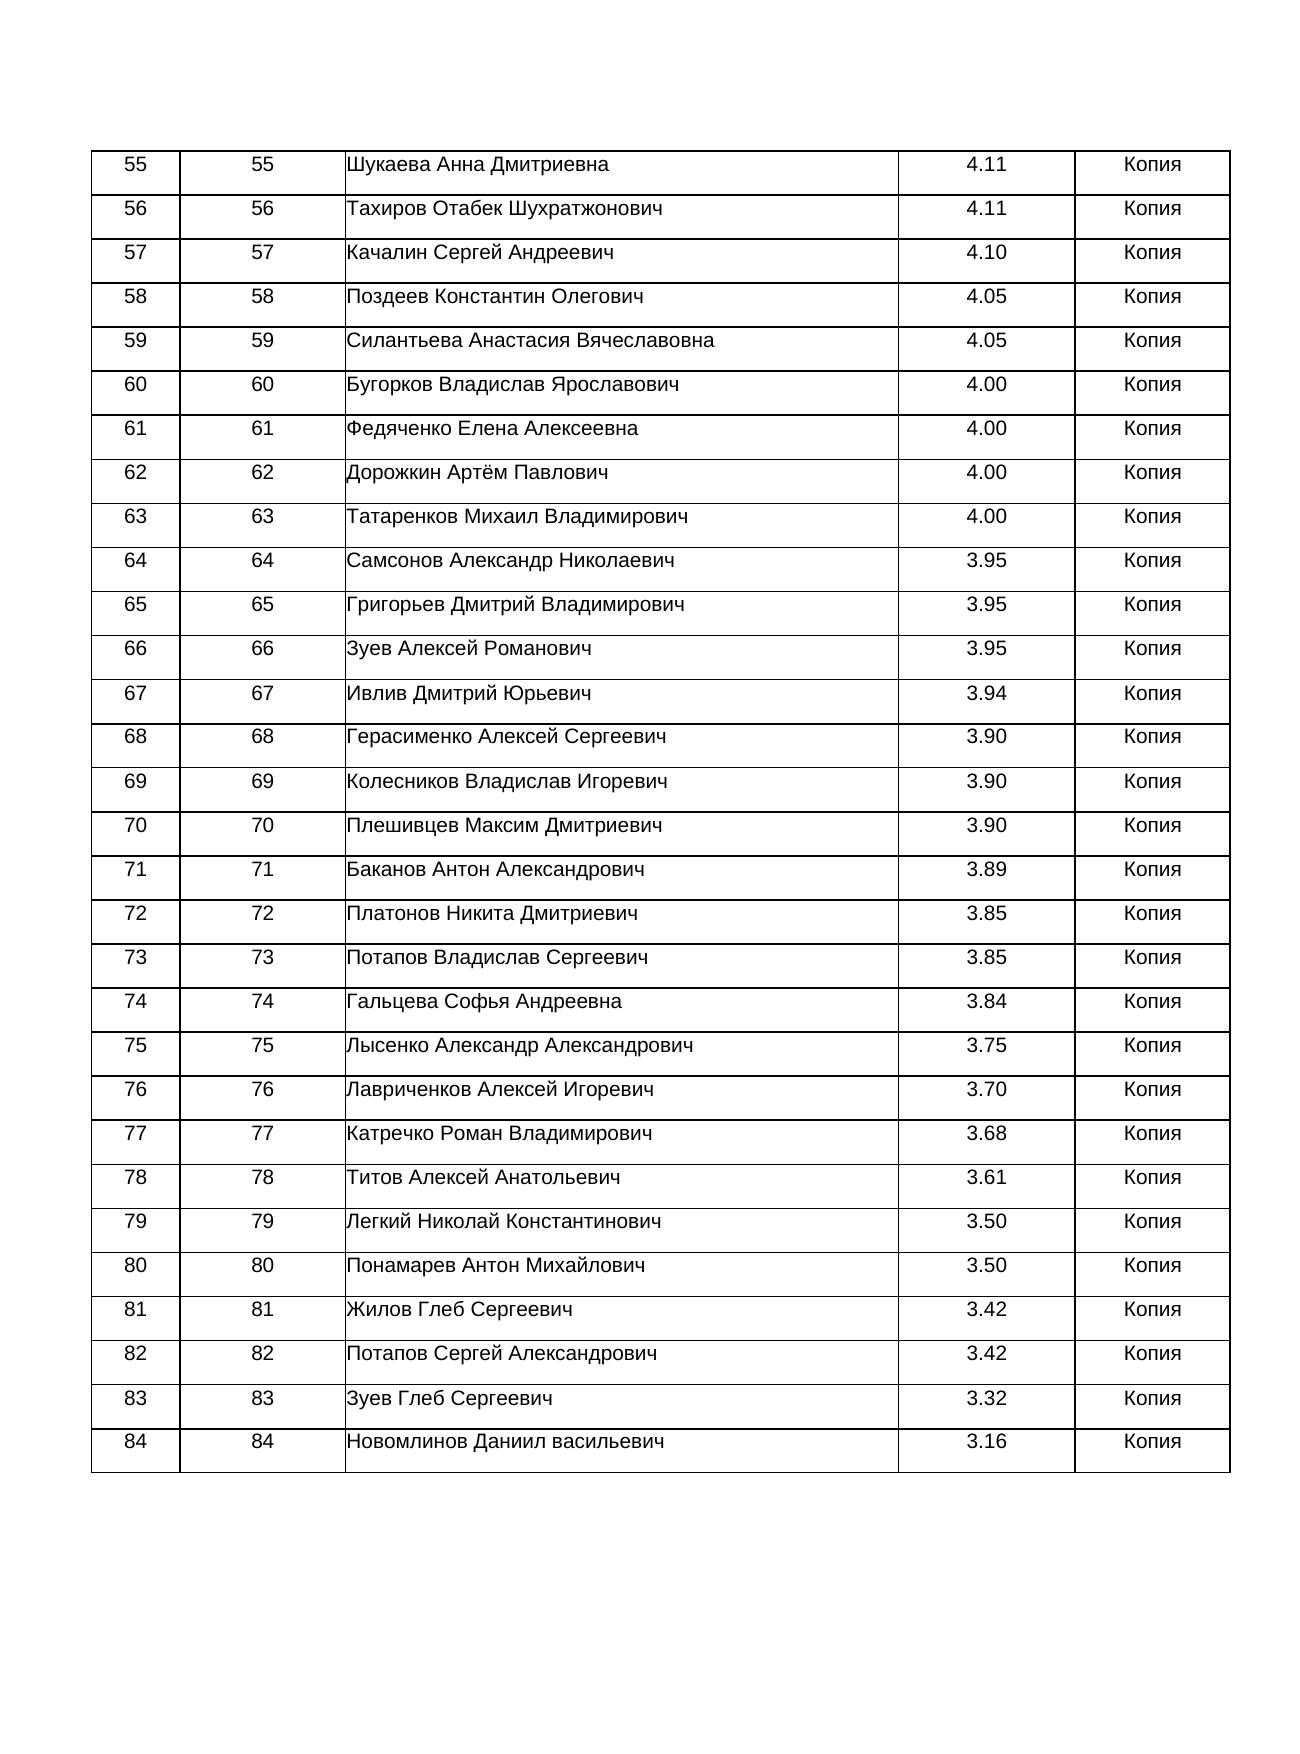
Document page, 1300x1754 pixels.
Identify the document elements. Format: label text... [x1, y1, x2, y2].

table_cell 79 [92, 1209, 179, 1252]
table_cell Копия [1076, 196, 1229, 238]
table_cell 60 [92, 372, 179, 414]
table_cell Копия [1076, 284, 1229, 326]
table_cell 67 [181, 680, 345, 723]
table_cell Копия [1076, 636, 1229, 679]
table_cell Силантьева Анастасия Вячеславовна [346, 328, 898, 370]
table_cell 3.90 [899, 813, 1074, 855]
table_cell 67 [92, 680, 179, 723]
table_cell Копия [1076, 768, 1229, 811]
table_cell Копия [1076, 1385, 1229, 1428]
table_cell 83 [181, 1385, 345, 1428]
table_cell 3.95 [899, 636, 1074, 679]
table_cell Жилов Глеб Сергеевич [346, 1297, 898, 1340]
table_cell 4.10 [899, 240, 1074, 282]
table_cell Легкий Николай Константинович [346, 1209, 898, 1252]
table_cell Копия [1076, 945, 1229, 987]
table_cell 4.00 [899, 416, 1074, 458]
table_cell Копия [1076, 328, 1229, 370]
table_cell 75 [181, 1033, 345, 1075]
table_cell Гальцева Софья Андреевна [346, 989, 898, 1031]
table_cell 57 [92, 240, 179, 282]
table_cell 56 [92, 196, 179, 238]
table_cell 3.94 [899, 680, 1074, 723]
table_cell Баканов Антон Александрович [346, 857, 898, 899]
table_cell 82 [92, 1341, 179, 1384]
table_cell Копия [1076, 1121, 1229, 1163]
table_cell 3.42 [899, 1297, 1074, 1340]
table_cell 55 [92, 152, 179, 194]
table_cell Копия [1076, 372, 1229, 414]
table_cell Копия [1076, 1165, 1229, 1207]
table_cell 56 [181, 196, 345, 238]
table_cell 58 [92, 284, 179, 326]
table_cell 4.00 [899, 372, 1074, 414]
table_cell 66 [92, 636, 179, 679]
table_cell 3.16 [899, 1430, 1074, 1472]
table_cell Шукаева Анна Дмитриевна [346, 152, 898, 194]
table_cell 78 [181, 1165, 345, 1207]
table_cell 76 [181, 1077, 345, 1119]
table_cell 60 [181, 372, 345, 414]
table_cell Федяченко Елена Алексеевна [346, 416, 898, 458]
table_cell Копия [1076, 460, 1229, 502]
table_cell Копия [1076, 240, 1229, 282]
table_cell 4.11 [899, 196, 1074, 238]
table_cell 61 [181, 416, 345, 458]
table_cell 83 [92, 1385, 179, 1428]
table_cell Титов Алексей Анатольевич [346, 1165, 898, 1207]
table_cell 62 [181, 460, 345, 502]
table_cell Копия [1076, 901, 1229, 943]
table_cell 69 [92, 768, 179, 811]
table_cell 78 [92, 1165, 179, 1207]
table_cell Копия [1076, 1209, 1229, 1252]
table_cell 3.90 [899, 768, 1074, 811]
table_cell 77 [92, 1121, 179, 1163]
table_cell 62 [92, 460, 179, 502]
table_cell 4.00 [899, 504, 1074, 547]
table_cell 3.85 [899, 901, 1074, 943]
table_cell 82 [181, 1341, 345, 1384]
table_cell 3.95 [899, 548, 1074, 591]
table_cell Копия [1076, 680, 1229, 723]
table_cell Копия [1076, 989, 1229, 1031]
table_cell 58 [181, 284, 345, 326]
table_cell 71 [92, 857, 179, 899]
table_cell Понамарев Антон Михайлович [346, 1253, 898, 1296]
table_cell 81 [181, 1297, 345, 1340]
table_cell Копия [1076, 857, 1229, 899]
table_cell Копия [1076, 592, 1229, 635]
table_cell 72 [92, 901, 179, 943]
table_cell Копия [1076, 1033, 1229, 1075]
table_cell 57 [181, 240, 345, 282]
table_cell Потапов Владислав Сергеевич [346, 945, 898, 987]
table_cell Копия [1076, 1430, 1229, 1472]
table_cell 71 [181, 857, 345, 899]
table_cell 3.89 [899, 857, 1074, 899]
table_cell 3.50 [899, 1209, 1074, 1252]
table_cell Григорьев Дмитрий Владимирович [346, 592, 898, 635]
table_cell Ивлив Дмитрий Юрьевич [346, 680, 898, 723]
table_cell 3.90 [899, 725, 1074, 767]
table_cell 64 [92, 548, 179, 591]
table_cell 3.84 [899, 989, 1074, 1031]
table_cell Самсонов Александр Николаевич [346, 548, 898, 591]
table_cell Копия [1076, 1341, 1229, 1384]
table_cell 3.70 [899, 1077, 1074, 1119]
table_cell Копия [1076, 1077, 1229, 1119]
table_cell Копия [1076, 1297, 1229, 1340]
table_cell 65 [181, 592, 345, 635]
table_cell 76 [92, 1077, 179, 1119]
table_cell 70 [181, 813, 345, 855]
table_cell 81 [92, 1297, 179, 1340]
table_cell Колесников Владислав Игоревич [346, 768, 898, 811]
table_cell 80 [92, 1253, 179, 1296]
table_cell Потапов Сергей Александрович [346, 1341, 898, 1384]
table_cell Платонов Никита Дмитриевич [346, 901, 898, 943]
table_cell 63 [92, 504, 179, 547]
table_cell Плешивцев Максим Дмитриевич [346, 813, 898, 855]
table_cell 3.32 [899, 1385, 1074, 1428]
table_cell Татаренков Михаил Владимирович [346, 504, 898, 547]
table_cell Копия [1076, 813, 1229, 855]
table_cell 68 [181, 725, 345, 767]
table_cell 75 [92, 1033, 179, 1075]
table_cell Копия [1076, 416, 1229, 458]
table_cell 3.42 [899, 1341, 1074, 1384]
table_cell Копия [1076, 1253, 1229, 1296]
table_cell Новомлинов Даниил васильевич [346, 1430, 898, 1472]
table_cell Копия [1076, 152, 1229, 194]
table_cell 59 [92, 328, 179, 370]
table_cell 3.75 [899, 1033, 1074, 1075]
table_cell 4.05 [899, 328, 1074, 370]
table_cell 84 [181, 1430, 345, 1472]
table_cell 66 [181, 636, 345, 679]
table_cell Копия [1076, 725, 1229, 767]
table_cell 73 [181, 945, 345, 987]
table_cell Лысенко Александр Александрович [346, 1033, 898, 1075]
table_cell 63 [181, 504, 345, 547]
table_cell Дорожкин Артём Павлович [346, 460, 898, 502]
table_cell 74 [92, 989, 179, 1031]
table_cell 65 [92, 592, 179, 635]
table_cell Копия [1076, 548, 1229, 591]
table_cell Зуев Алексей Романович [346, 636, 898, 679]
table_cell 61 [92, 416, 179, 458]
table_cell Копия [1076, 504, 1229, 547]
table_cell 3.50 [899, 1253, 1074, 1296]
table_cell 77 [181, 1121, 345, 1163]
table_cell 55 [181, 152, 345, 194]
table_cell 4.05 [899, 284, 1074, 326]
table_cell 79 [181, 1209, 345, 1252]
table_cell 72 [181, 901, 345, 943]
table_cell 3.61 [899, 1165, 1074, 1207]
table_cell Бугорков Владислав Ярославович [346, 372, 898, 414]
table_cell Катречко Роман Владимирович [346, 1121, 898, 1163]
table_cell 4.00 [899, 460, 1074, 502]
table_cell 74 [181, 989, 345, 1031]
table_cell 70 [92, 813, 179, 855]
table_cell 80 [181, 1253, 345, 1296]
table_cell 59 [181, 328, 345, 370]
table_cell 73 [92, 945, 179, 987]
table_cell 84 [92, 1430, 179, 1472]
table_cell 3.68 [899, 1121, 1074, 1163]
table_cell Качалин Сергей Андреевич [346, 240, 898, 282]
table_cell Тахиров Отабек Шухратжонович [346, 196, 898, 238]
table_cell Поздеев Константин Олегович [346, 284, 898, 326]
table_cell 69 [181, 768, 345, 811]
table_cell 64 [181, 548, 345, 591]
table_cell Герасименко Алексей Сергеевич [346, 725, 898, 767]
table_cell Зуев Глеб Сергеевич [346, 1385, 898, 1428]
table_cell 4.11 [899, 152, 1074, 194]
table_cell 3.95 [899, 592, 1074, 635]
table_cell 68 [92, 725, 179, 767]
table_cell 3.85 [899, 945, 1074, 987]
table_cell Лавриченков Алексей Игоревич [346, 1077, 898, 1119]
